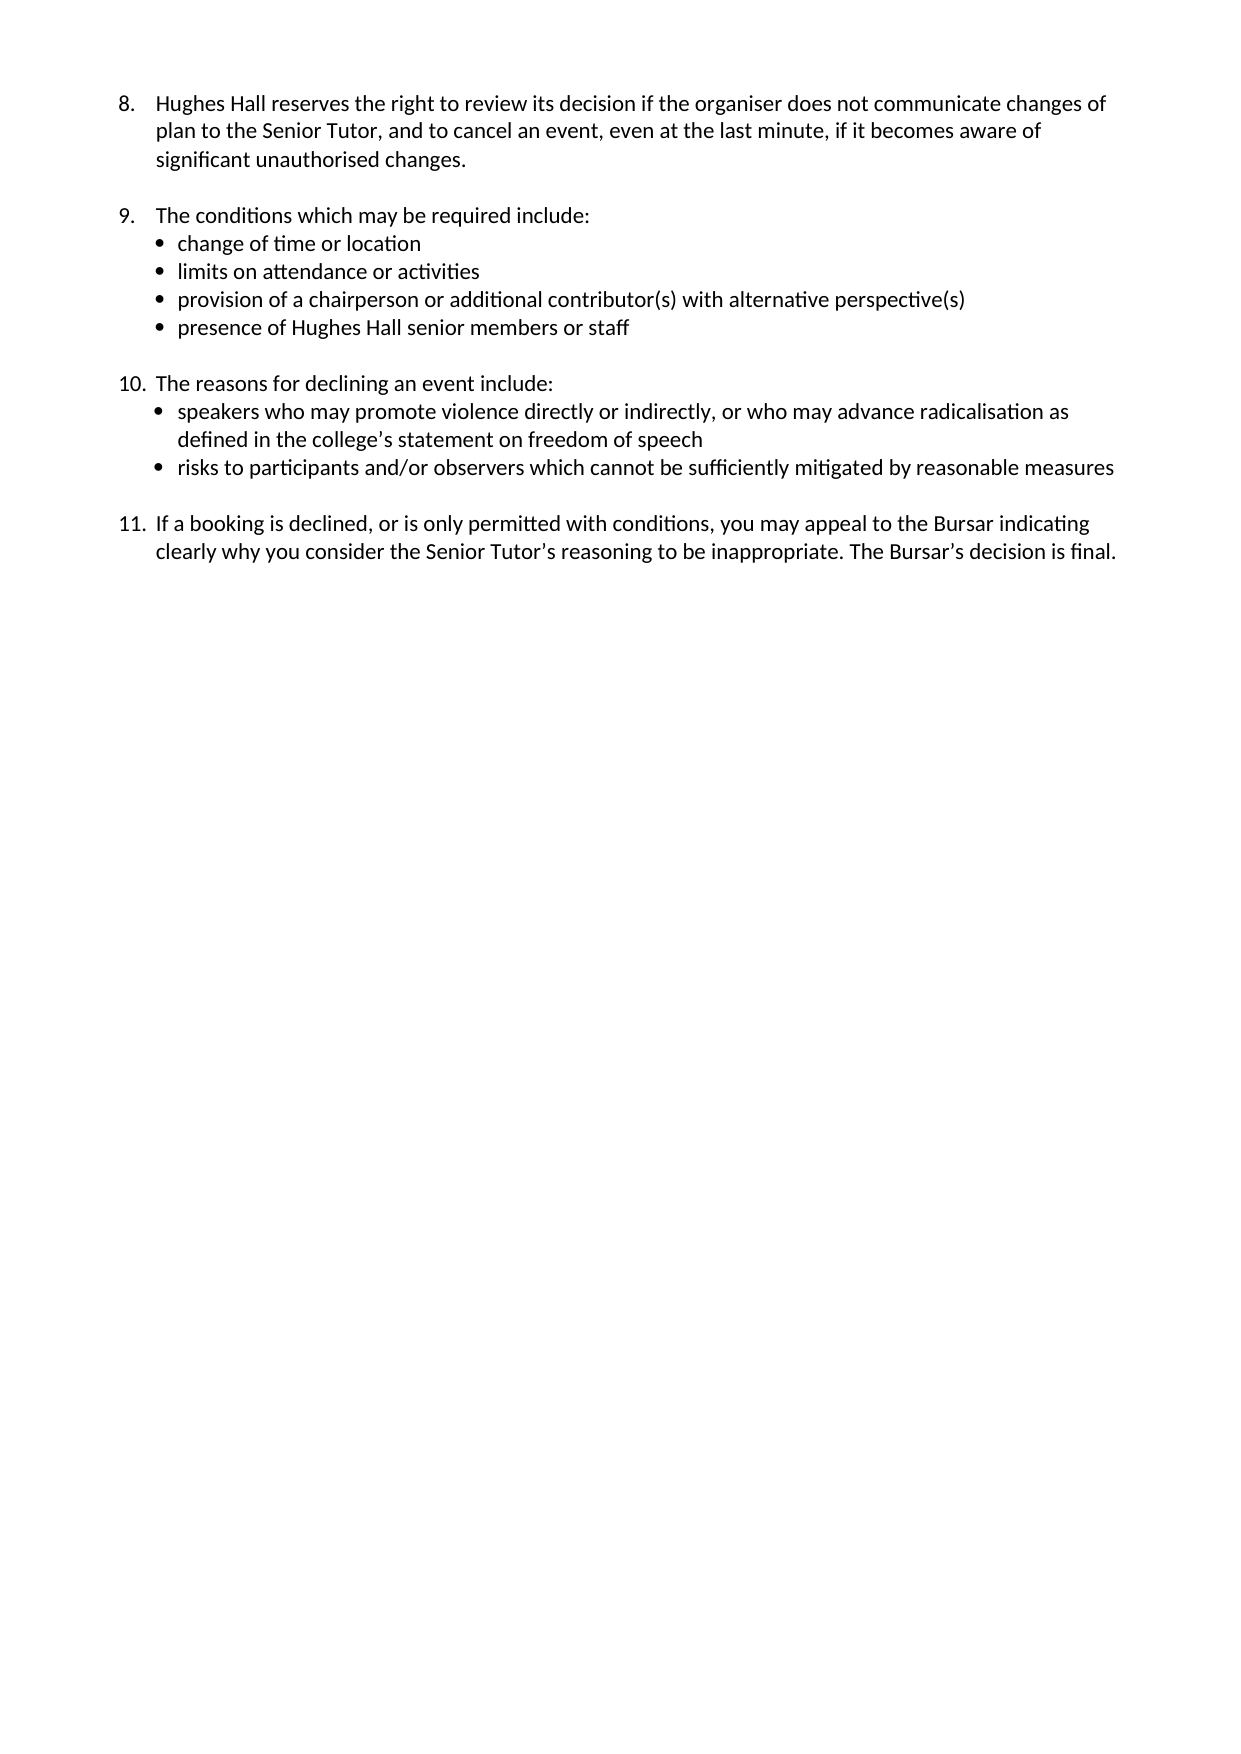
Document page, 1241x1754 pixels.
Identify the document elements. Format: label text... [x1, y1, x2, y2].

list The conditions which may be required include: [118, 201, 1122, 229]
list speakers who may promote violence directly or indirectly, or who may advance radicalisation as defined in the college’s statement on freedom of speech [154, 397, 1122, 453]
list change of time or location [156, 229, 1122, 257]
list provision of a chairperson or additional contributor(s) with alternative perspective(s) [156, 285, 1122, 313]
list presence of Hughes Hall senior members or staff [156, 313, 1122, 341]
list risks to participants and/or observers which cannot be sufficiently mitigated by reasonable measures [154, 453, 1122, 481]
list limits on attendance or activities [156, 257, 1122, 285]
list The reasons for declining an event include: [118, 369, 1122, 397]
list If a booking is declined, or is only permitted with conditions, you may appeal to the Bursar indicating clearly why you consider the Senior Tutor’s reasoning to be inappropriate. The Bursar’s decision is final. [118, 509, 1122, 565]
list Hughes Hall reserves the right to review its decision if the organiser does not communicate changes of plan to the Senior Tutor, and to cancel an event, even at the last minute, if it becomes aware of significant unauthorised changes. [118, 89, 1122, 173]
